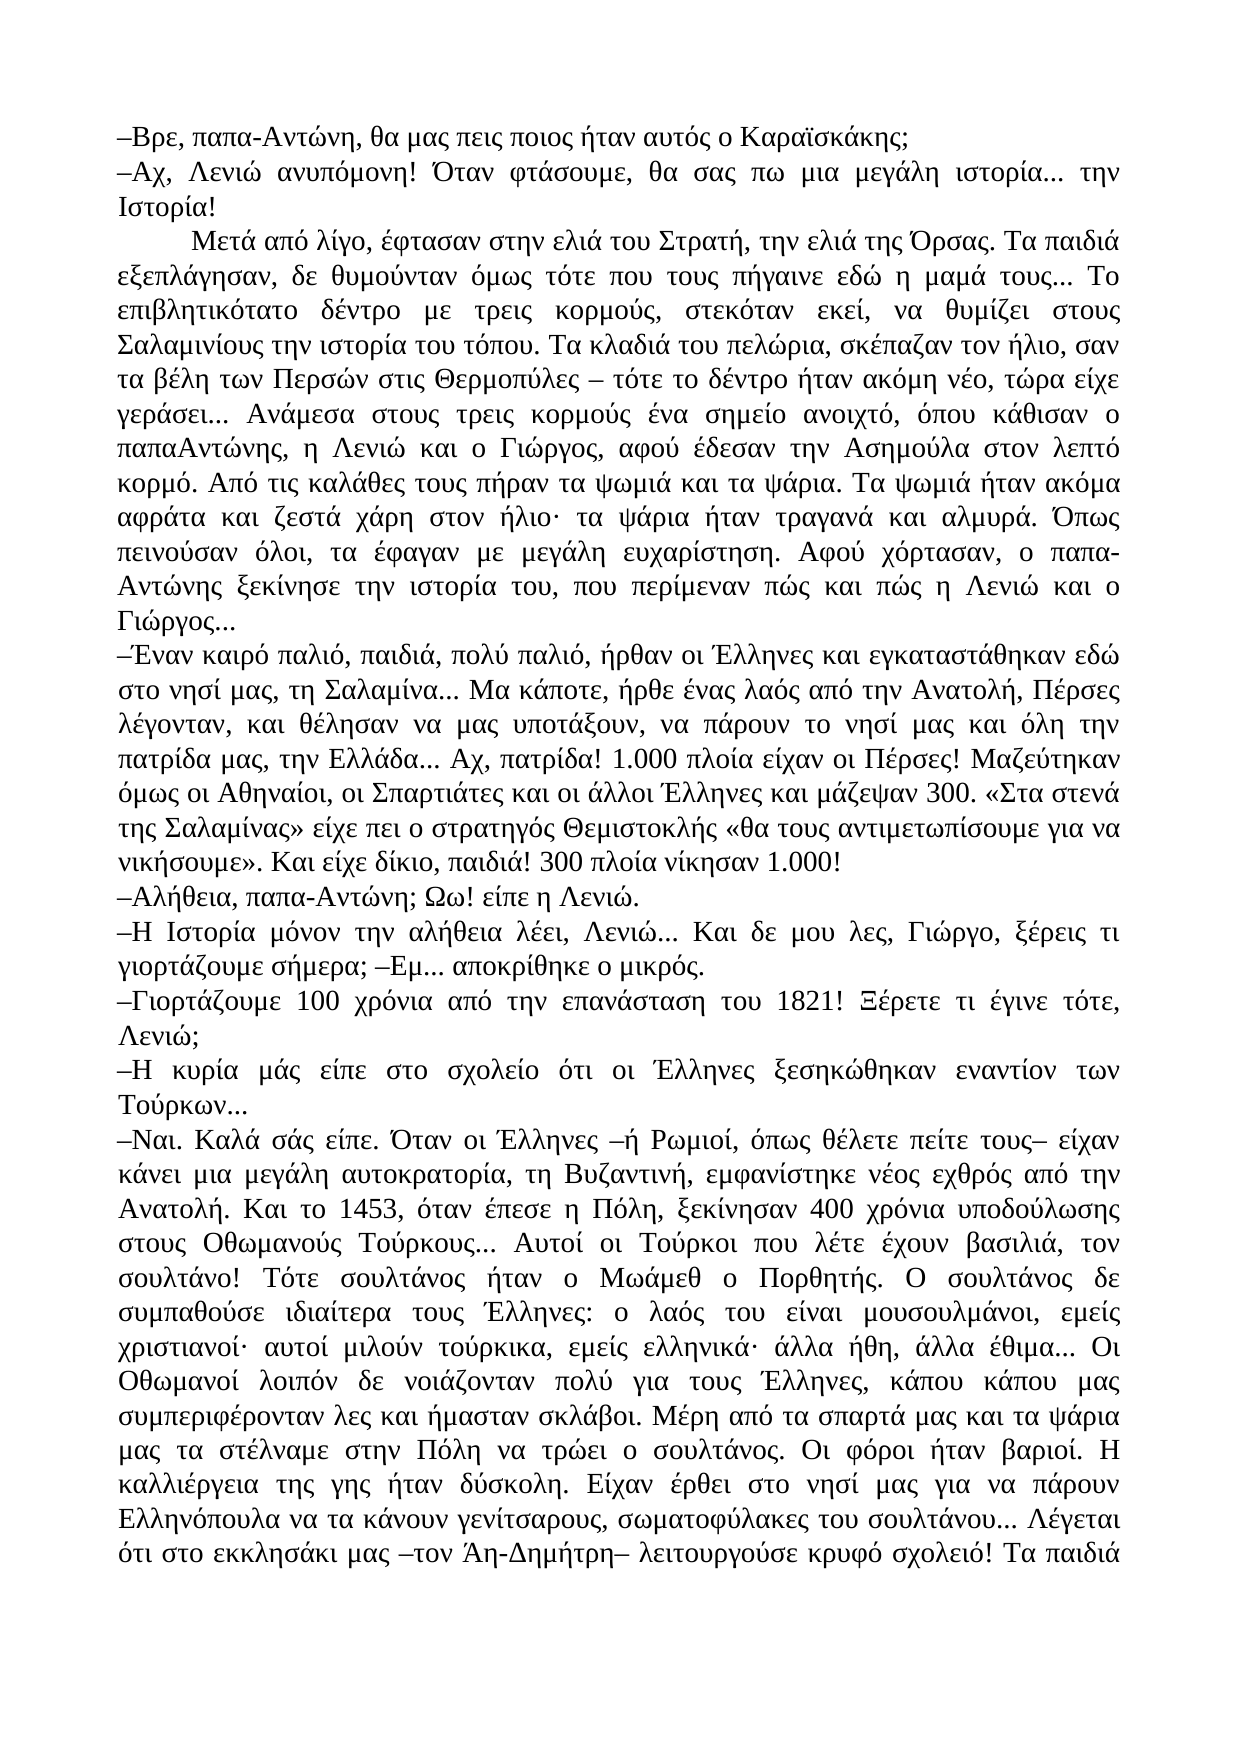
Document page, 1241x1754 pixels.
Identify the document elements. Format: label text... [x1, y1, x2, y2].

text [117, 1122, 1122, 1569]
text –Η Ιστορία μόνον την αλήθεια λέει, Λενιώ... Και δε μου λες, Γιώργο, ξέρεις τι γιορτάζουμε σήμερα; –Εμ... αποκρίθηκε ο μικρός. [117, 914, 1122, 982]
text –Αλήθεια, παπα-Αντώνη; Ωω! είπε η Λενιώ. [117, 879, 1122, 913]
text –Αχ, Λενιώ ανυπόμονη! Όταν φτάσουμε, θα σας πω μια μεγάλη ιστορία... την Ιστορία! [117, 154, 1122, 222]
text –Βρε, παπα-Αντώνη, θα μας πεις ποιος ήταν αυτός ο Καραϊσκάκης; [117, 119, 1122, 153]
text –Γιορτάζουμε 100 χρόνια από την επανάσταση του 1821! Ξέρετε τι έγινε τότε, Λενιώ; [117, 983, 1122, 1051]
text Μετά από λίγο, έφτασαν στην ελιά του Στρατή, την ελιά της Όρσας. Τα παιδιά εξεπλάγησαν, δε θυμούνταν όμως τότε που τους πήγαινε εδώ η μαμά τους... Το επιβλητικότατο δέντρο με τρεις κορμούς, στεκόταν εκεί, να θυμίζει στους Σαλαμινίους την ιστορία του τόπου. Τα κλαδιά του πελώρια, σκέπαζαν τον ήλιο, σαν τα βέλη των Περσών στις Θερμοπύλες – τότε το δέντρο ήταν ακόμη νέο, τώρα είχε γεράσει... Ανάμεσα στους τρεις κορμούς ένα σημείο ανοιχτό, όπου κάθισαν ο παπαΑντώνης, η Λενιώ και ο Γιώργος, αφού έδεσαν την Ασημούλα στον λεπτό κορμό. Από τις καλάθες τους πήραν τα ψωμιά και τα ψάρια. Τα ψωμιά ήταν ακόμα αφράτα και ζεστά χάρη στον ήλιο· τα ψάρια ήταν τραγανά και αλμυρά. Όπως πεινούσαν όλοι, τα έφαγαν με μεγάλη ευχαρίστηση. Αφού χόρτασαν, ο παπα-Αντώνης ξεκίνησε την ιστορία του, που περίμεναν πώς και πώς η Λενιώ και ο Γιώργος... [117, 223, 1122, 636]
text –Η κυρία μάς είπε στο σχολείο ότι οι Έλληνες ξεσηκώθηκαν εναντίον των Τούρκων... [117, 1052, 1122, 1121]
text –Έναν καιρό παλιό, παιδιά, πολύ παλιό, ήρθαν οι Έλληνες και εγκαταστάθηκαν εδώ στο νησί μας, τη Σαλαμίνα... Μα κάποτε, ήρθε ένας λαός από την Ανατολή, Πέρσες λέγονταν, και θέλησαν να μας υποτάξουν, να πάρουν το νησί μας και όλη την πατρίδα μας, την Ελλάδα... Αχ, πατρίδα! 1.000 πλοία είχαν οι Πέρσες! Μαζεύτηκαν όμως οι Αθηναίοι, οι Σπαρτιάτες και οι άλλοι Έλληνες και μάζεψαν 300. «Στα στενά της Σαλαμίνας» είχε πει ο στρατηγός Θεμιστοκλής «θα τους αντιμετωπίσουμε για να νικήσουμε». Και είχε δίκιο, παιδιά! 300 πλοία νίκησαν 1.000! [117, 637, 1122, 878]
